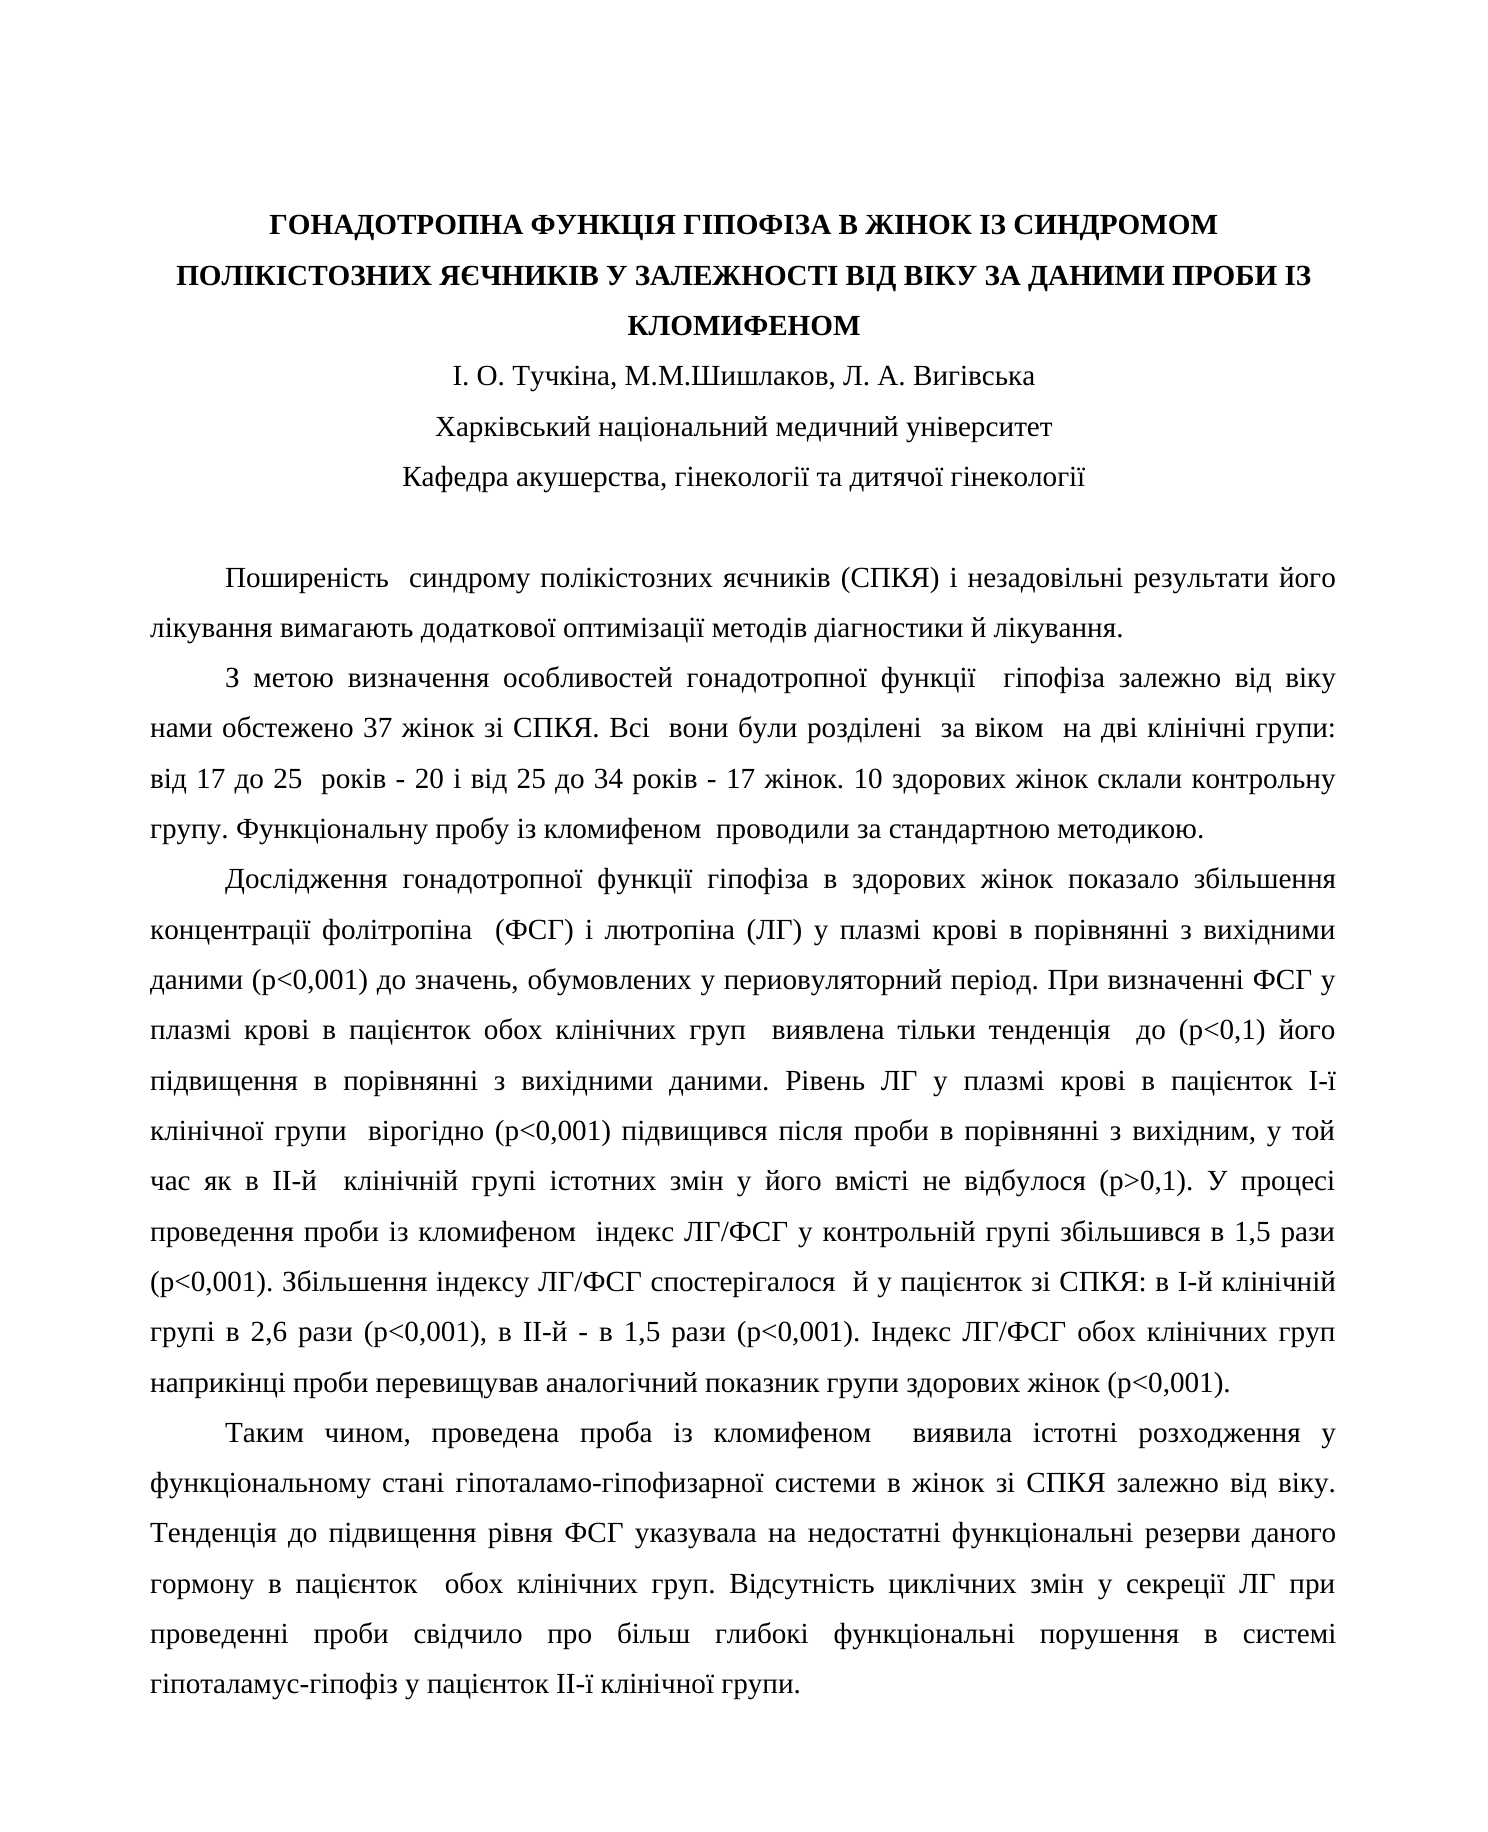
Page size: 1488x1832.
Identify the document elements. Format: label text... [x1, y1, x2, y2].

text Кафедра акушерства, гінекології та дитячої гінекології [150, 459, 1337, 493]
text Таким чином, проведена проба із кломифеном виявила істотні розходження у функціональному стані гіпоталамо-гіпофизарної системи в жінок зі СПКЯ залежно від віку. Тенденція до підвищення рівня ФСГ указувала на недостатні функціональні резерви даного гормону в пацієнток обох клінічних груп. Відсутність циклічних змін у секреції ЛГ при проведенні проби свідчило про більш глибокі функціональні порушення в системі гіпоталамус-гіпофіз у пацієнток II-ї клінічної групи. [150, 1415, 1337, 1700]
text Поширеність синдрому полікістозних яєчників (СПКЯ) і незадовільні результати його лікування вимагають додаткової оптимізації методів діагностики й лікування. [150, 560, 1337, 643]
text Харківський національний медичний університет [150, 409, 1337, 442]
text Дослідження гонадотропної функції гіпофіза в здорових жінок показало збільшення концентрації фолітропіна (ФСГ) і лютропіна (ЛГ) у плазмі крові в порівнянні з вихідними даними (р<0,001) до значень, обумовлених у периовуляторний період. При визначенні ФСГ у плазмі крові в пацієнток обох клінічних груп виявлена тільки тенденція до (р<0,1) його підвищення в порівнянні з вихідними даними. Рівень ЛГ у плазмі крові в пацієнток I-ї клінічної групи вірогідно (р<0,001) підвищився після проби в порівнянні з вихідним, у той час як в II-й клінічній групі істотних змін у його вмісті не відбулося (р>0,1). У процесі проведення проби із кломифеном індекс ЛГ/ФСГ у контрольній групі збільшився в 1,5 рази (р<0,001). Збільшення індексу ЛГ/ФСГ спостерігалося й у пацієнток зі СПКЯ: в I-й клінічній групі в 2,6 рази (р<0,001), в II-й - в 1,5 рази (р<0,001). Індекс ЛГ/ФСГ обох клінічних груп наприкінці проби перевищував аналогічний показник групи здорових жінок (р<0,001). [150, 862, 1337, 1398]
text З метою визначення особливостей гонадотропної функції гіпофіза залежно від віку нами обстежено 37 жінок зі СПКЯ. Всі вони були розділені за віком на дві клінічні групи: від 17 до 25 років - 20 і від 25 до 34 років - 17 жінок. 10 здорових жінок склали контрольну групу. Функціональну пробу із кломифеном проводили за стандартною методикою. [150, 660, 1337, 845]
text ГОНАДОТРОПНА ФУНКЦІЯ ГІПОФІЗА В ЖІНОК ІЗ СИНДРОМОМ ПОЛІКІСТОЗНИХ ЯЄЧНИКІВ У залежності від віку ЗА ДАНИМИ ПРОБИ ІЗ КЛОМИФЕНОМ [150, 207, 1337, 342]
text І. О. Тучкіна, М.М.Шишлаков, Л. А. Вигівська [150, 358, 1337, 392]
